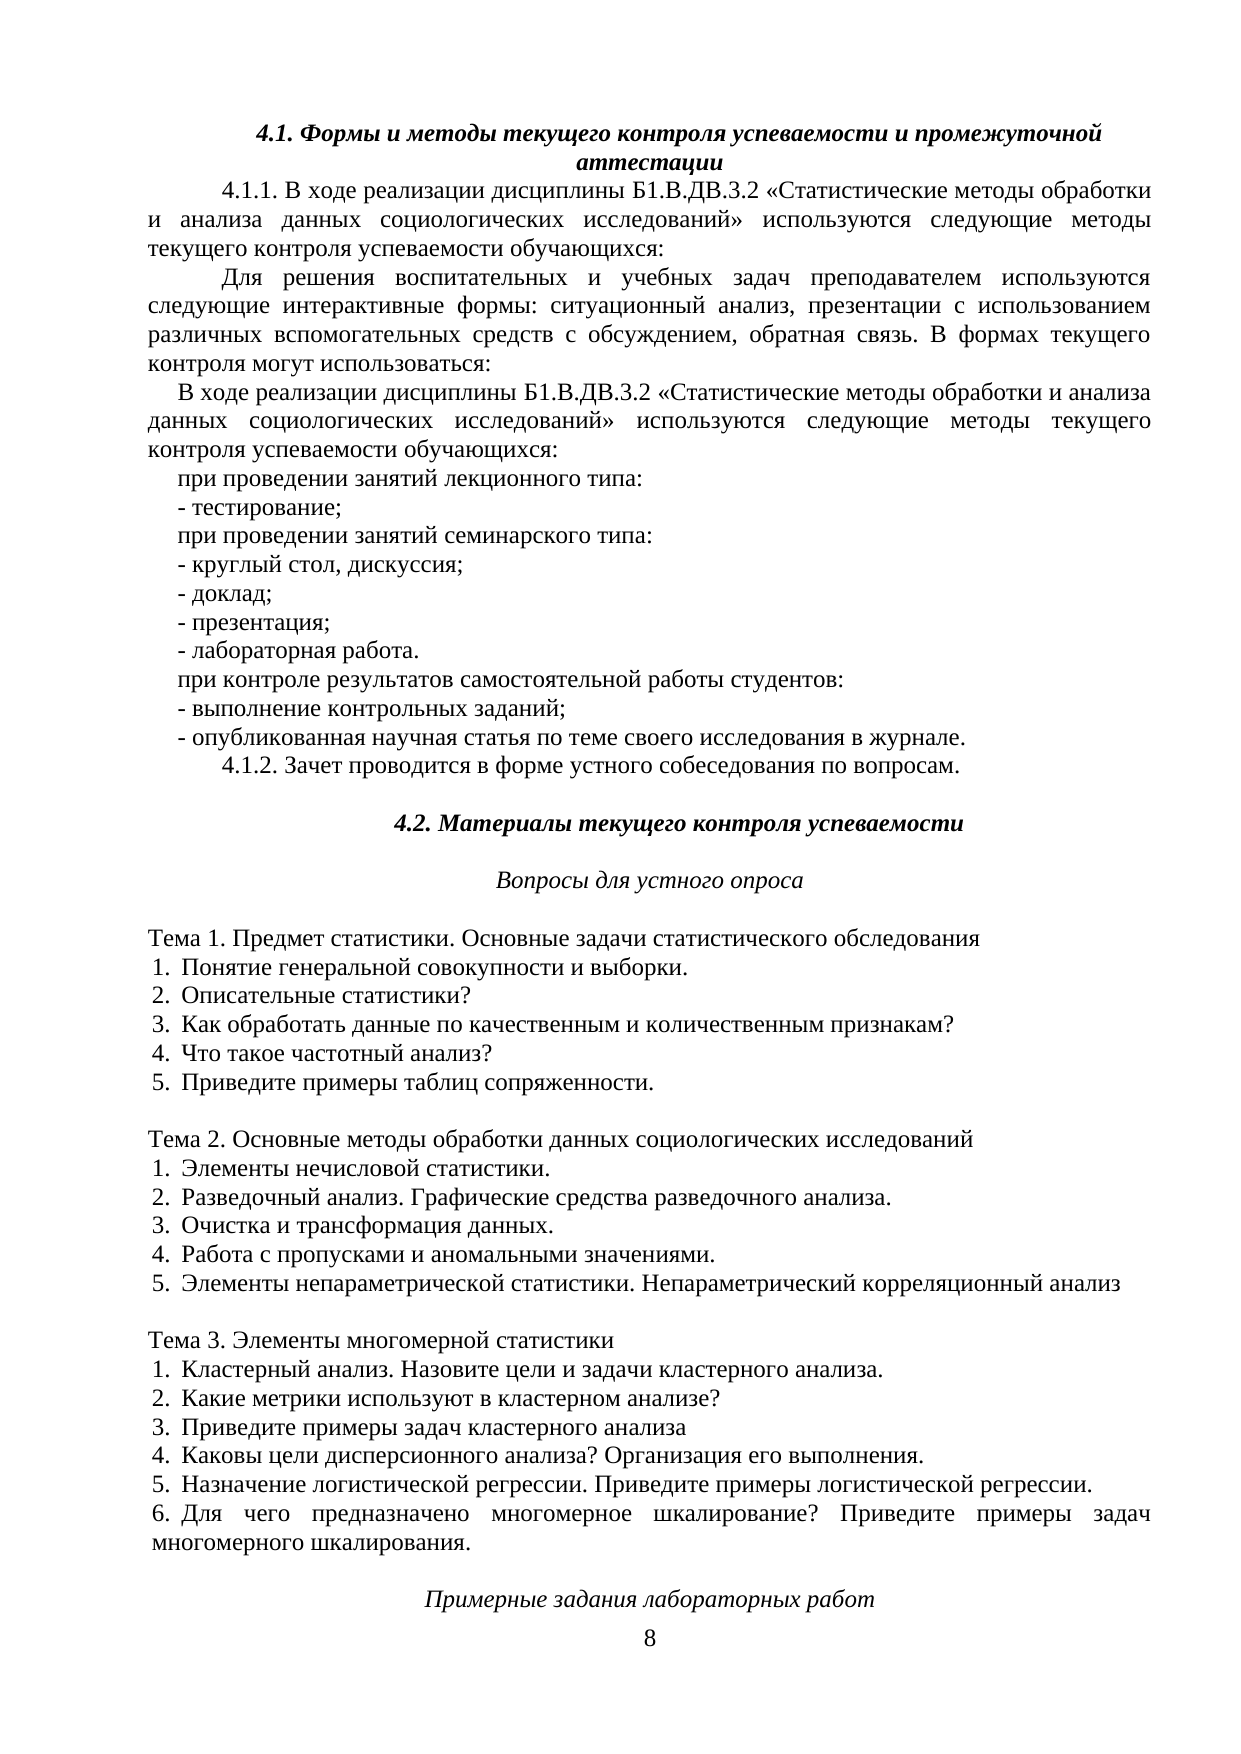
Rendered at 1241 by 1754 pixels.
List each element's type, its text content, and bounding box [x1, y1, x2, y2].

text 4.2. Материалы текущего контроля успеваемости [148, 808, 1152, 837]
list Приведите примеры таблиц сопряженности. [152, 1067, 1152, 1096]
list Понятие генеральной совокупности и выборки. [152, 952, 1152, 981]
list Каковы цели дисперсионного анализа? Организация его выполнения. [152, 1441, 1152, 1469]
text 4.1.1. В ходе реализации дисциплины Б1.В.ДВ.3.2 «Статистические методы обработки и анализа данных социологических исследований» используются следующие методы текущего контроля успеваемости обучающихся: [148, 176, 1152, 262]
text Тема 3. Элементы многомерной статистики [148, 1326, 1152, 1354]
text Тема 1. Предмет статистики. Основные задачи статистического обследования [148, 923, 1152, 952]
text 4.1.2. Зачет проводится в форме устного собеседования по вопросам. [148, 751, 1152, 779]
text при проведении занятий семинарского типа: [148, 521, 1152, 549]
text - доклад; [148, 578, 1152, 607]
text Вопросы для устного опроса [148, 866, 1152, 894]
list Кластерный анализ. Назовите цели и задачи кластерного анализа. [152, 1354, 1152, 1383]
list Элементы нечисловой статистики. [152, 1153, 1152, 1182]
text - опубликованная научная статья по теме своего исследования в журнале. [148, 722, 1152, 751]
list Элементы непараметрической статистики. Непараметрический корреляционный анализ [152, 1268, 1152, 1297]
text Тема 2. Основные методы обработки данных социологических исследований [148, 1124, 1152, 1153]
list Описательные статистики? [152, 981, 1152, 1009]
text Для решения воспитательных и учебных задач преподавателем используются следующие интерактивные формы: ситуационный анализ, презентации с использованием различных вспомогательных средств с обсуждением, обратная связь. В формах текущего контроля могут использоваться: [148, 262, 1152, 377]
list Что такое частотный анализ? [152, 1038, 1152, 1067]
list Какие метрики используют в кластерном анализе? [152, 1383, 1152, 1412]
list Приведите примеры задач кластерного анализа [152, 1412, 1152, 1441]
list Разведочный анализ. Графические средства разведочного анализа. [152, 1182, 1152, 1211]
text при проведении занятий лекционного типа: [148, 463, 1152, 492]
text 4.1. Формы и методы текущего контроля успеваемости и промежуточной аттестации [148, 118, 1152, 176]
list Как обработать данные по качественным и количественным признакам? [152, 1009, 1152, 1038]
text В ходе реализации дисциплины Б1.В.ДВ.3.2 «Статистические методы обработки и анализа данных социологических исследований» используются следующие методы текущего контроля успеваемости обучающихся: [148, 377, 1152, 463]
text - презентация; [148, 607, 1152, 636]
text - лабораторная работа. [148, 636, 1152, 664]
text - круглый стол, дискуссия; [148, 549, 1152, 578]
text - тестирование; [148, 492, 1152, 521]
text - выполнение контрольных заданий; [148, 693, 1152, 722]
list Очистка и трансформация данных. [152, 1211, 1152, 1239]
list Для чего предназначено многомерное шкалирование? Приведите примеры задач многомерного шкалирования. [152, 1498, 1152, 1556]
text Примерные задания лабораторных работ [148, 1584, 1152, 1613]
list Работа с пропусками и аномальными значениями. [152, 1239, 1152, 1268]
text при контроле результатов самостоятельной работы студентов: [148, 664, 1152, 693]
list Назначение логистической регрессии. Приведите примеры логистической регрессии. [152, 1469, 1152, 1498]
